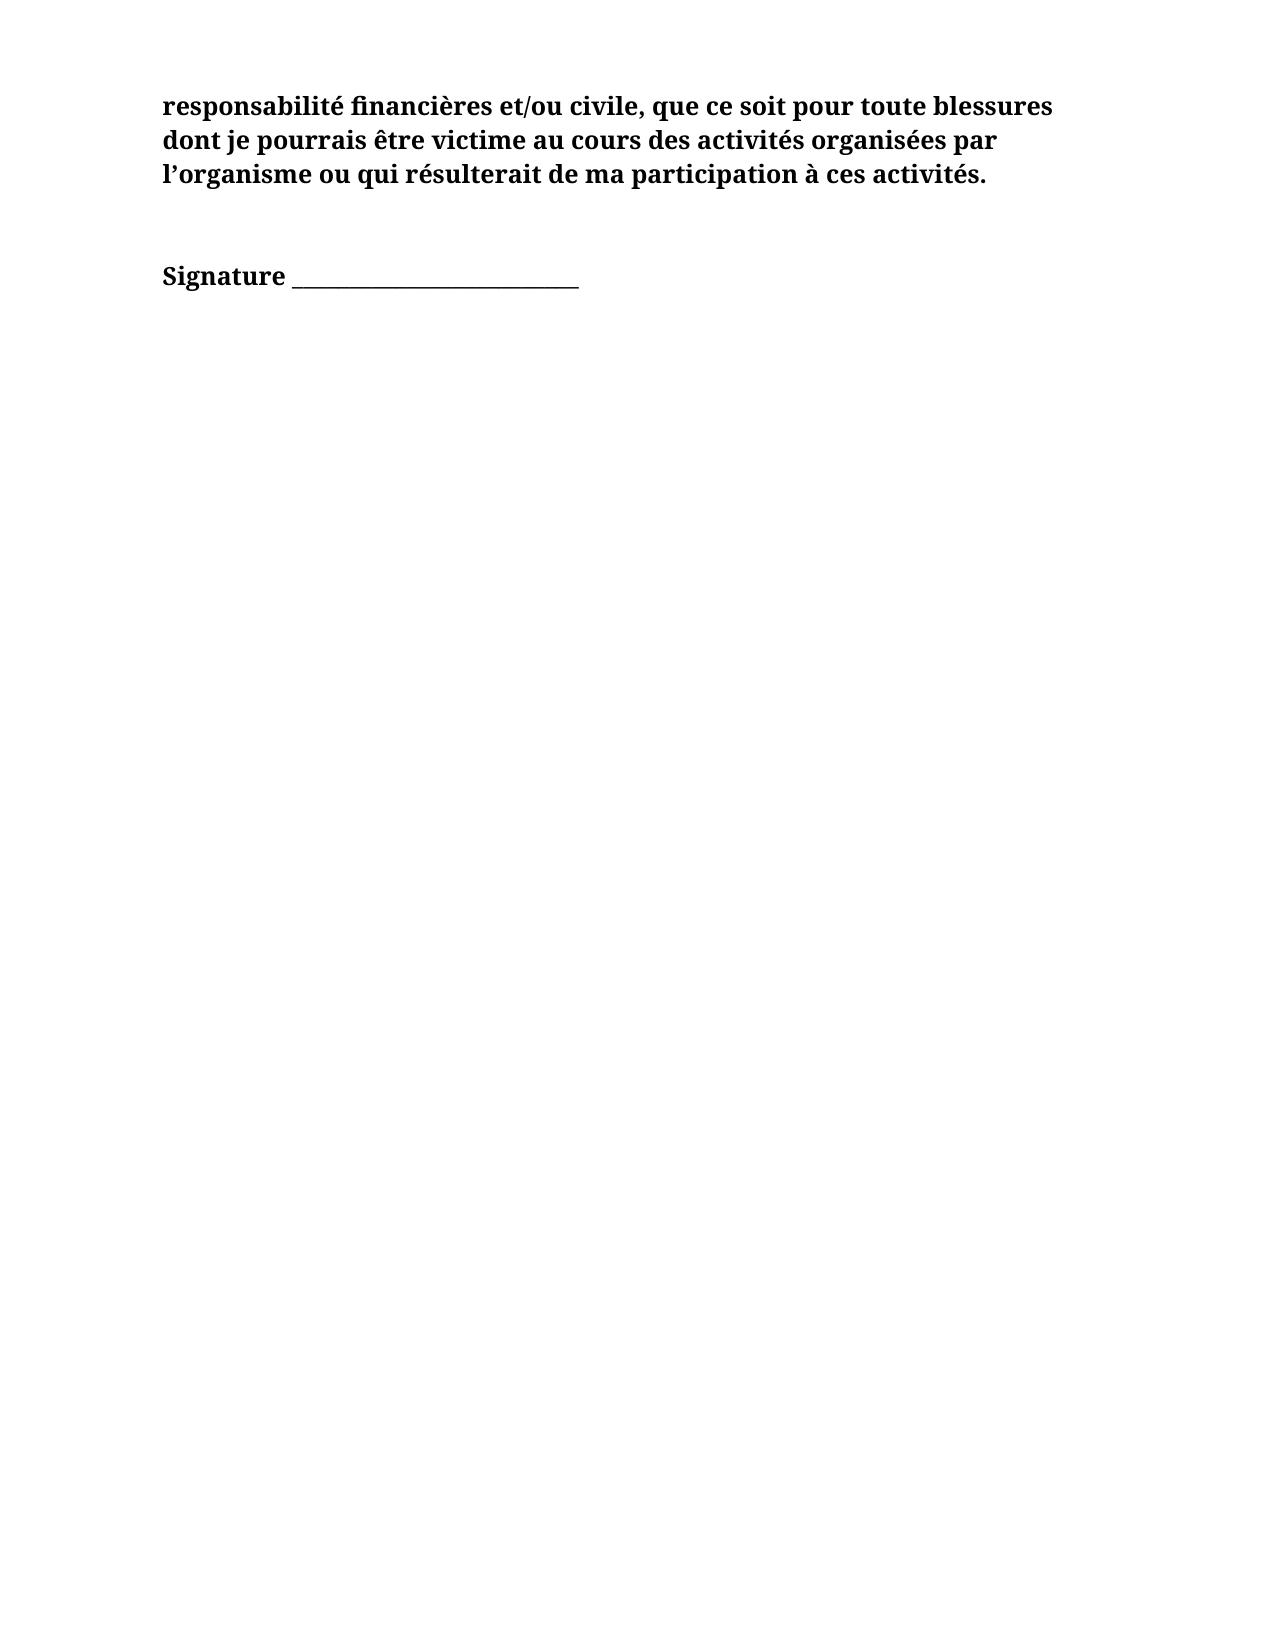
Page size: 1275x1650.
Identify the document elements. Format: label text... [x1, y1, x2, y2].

text responsabilité financières et/ou civile, que ce soit pour toute blessures [162, 89, 1242, 123]
text Signature _________________________ [89, 259, 1242, 293]
text l’organisme ou qui résulterait de ma participation à ces activités. [162, 157, 1242, 191]
text dont je pourrais être victime au cours des activités organisées par [162, 123, 1242, 157]
